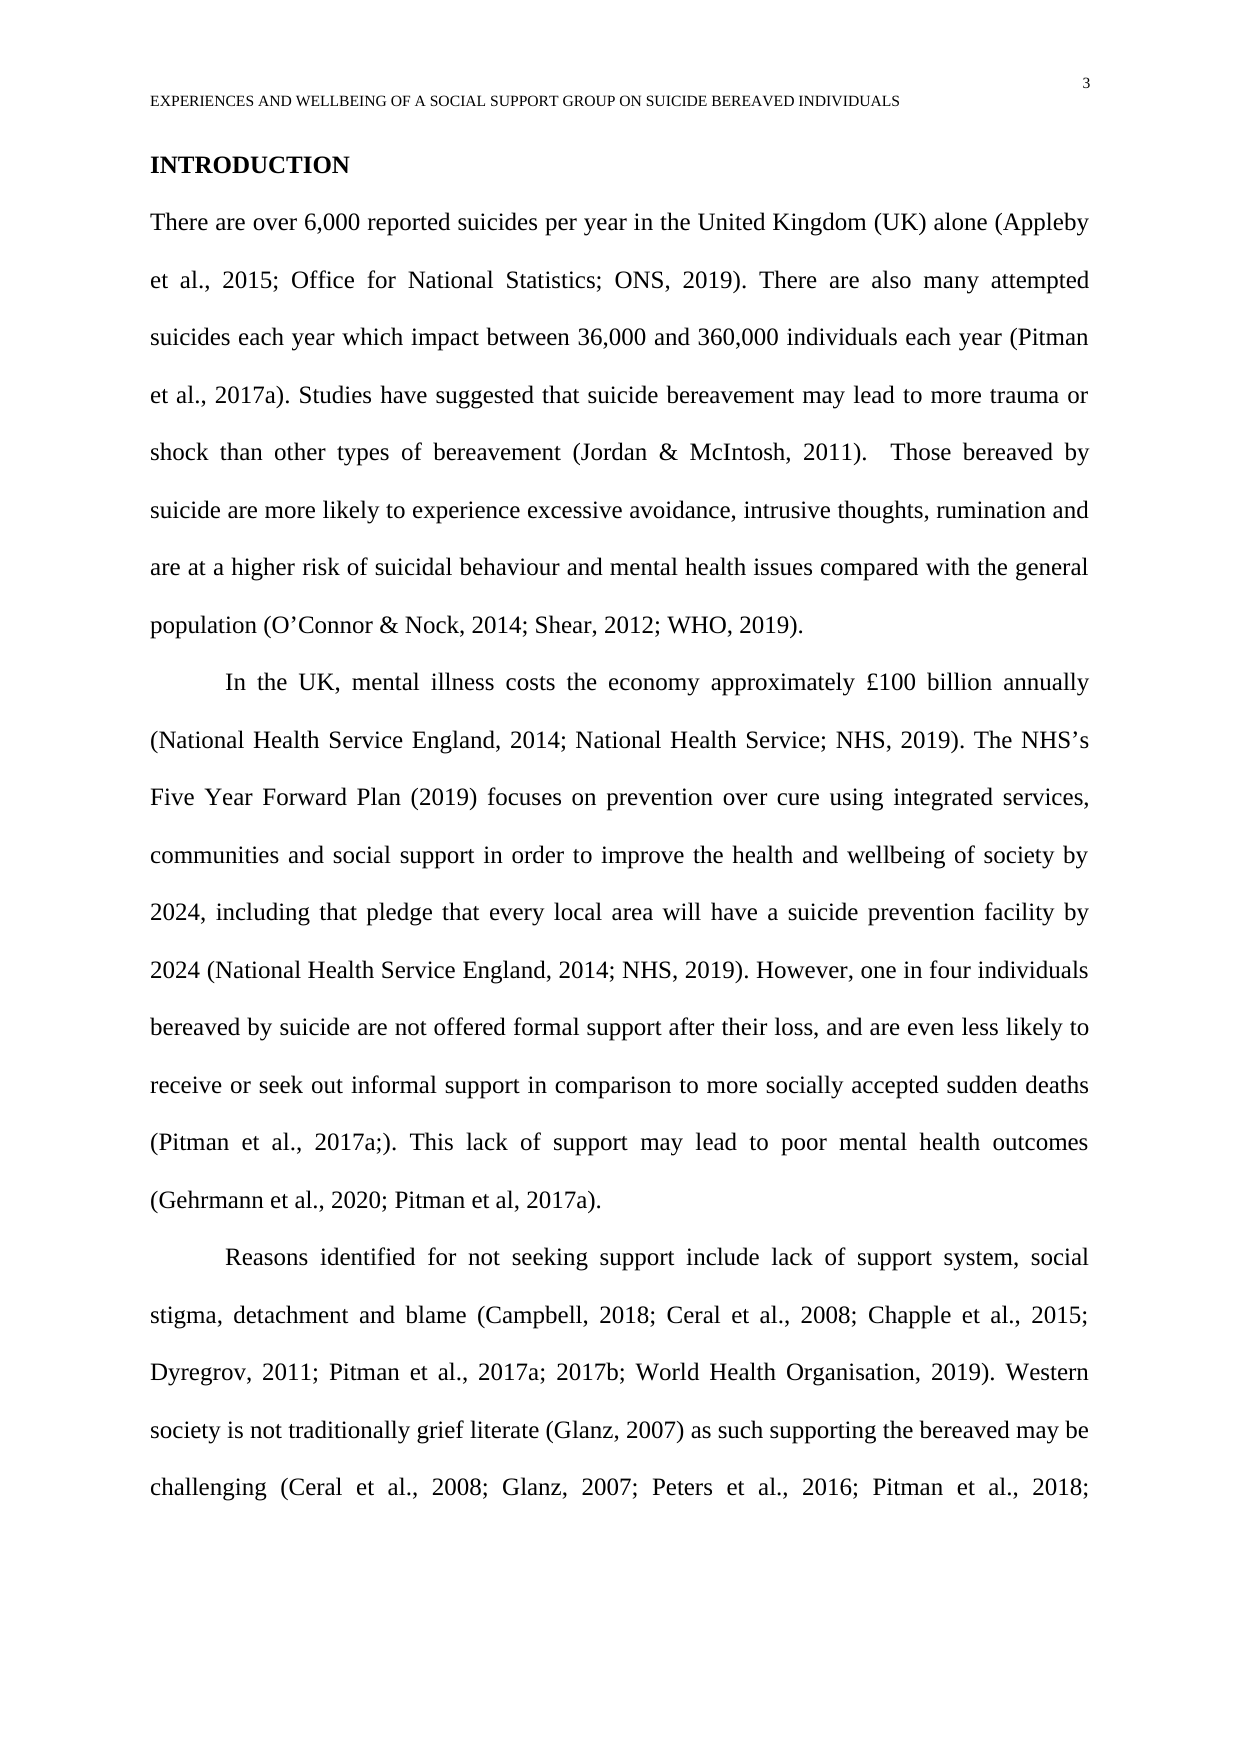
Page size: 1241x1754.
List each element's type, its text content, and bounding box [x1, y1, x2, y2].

text INTRODUCTION [150, 150, 1090, 179]
text In the UK, mental illness costs the economy approximately £100 billion annually (National Health Service England, 2014; National Health Service; NHS, 2019). The NHS’s Five Year Forward Plan (2019) focuses on prevention over cure using integrated services, communities and social support in order to improve the health and wellbeing of society by 2024, including that pledge that every local area will have a suicide prevention facility by 2024 (National Health Service England, 2014; NHS, 2019). However, one in four individuals bereaved by suicide are not offered formal support after their loss, and are even less likely to receive or seek out informal support in comparison to more socially accepted sudden deaths (Pitman et al., 2017a;). This lack of support may lead to poor mental health outcomes (Gehrmann et al., 2020; Pitman et al, 2017a). [150, 667, 1090, 1214]
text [150, 1242, 1090, 1501]
text There are over 6,000 reported suicides per year in the United Kingdom (UK) alone (Appleby et al., 2015; Office for National Statistics; ONS, 2019). There are also many attempted suicides each year which impact between 36,000 and 360,000 individuals each year (Pitman et al., 2017a). Studies have suggested that suicide bereavement may lead to more trauma or shock than other types of bereavement (Jordan & McIntosh, 2011). Those bereaved by suicide are more likely to experience excessive avoidance, intrusive thoughts, rumination and are at a higher risk of suicidal behaviour and mental health issues compared with the general population (O’Connor & Nock, 2014; Shear, 2012; WHO, 2019). [150, 207, 1090, 639]
